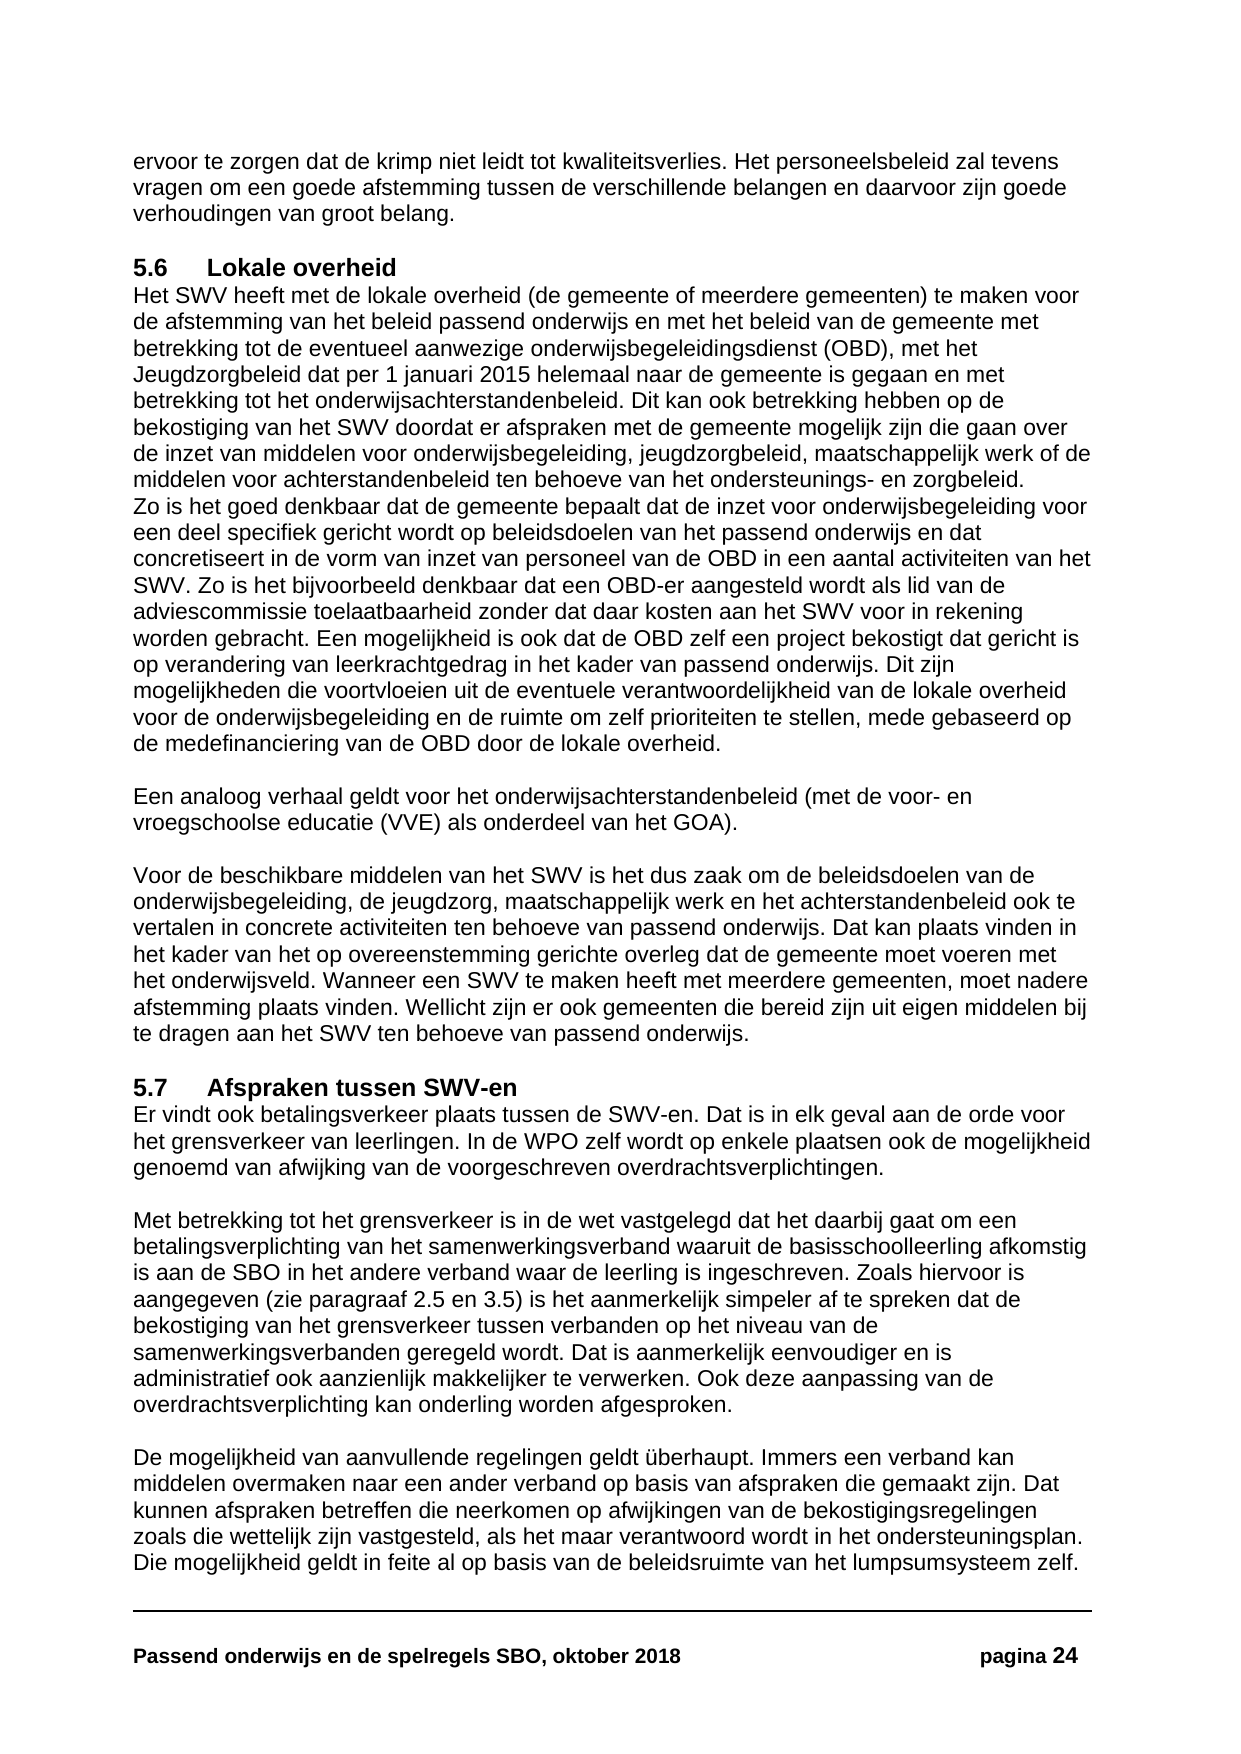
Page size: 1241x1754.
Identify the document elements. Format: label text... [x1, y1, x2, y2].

text Voor de beschikbare middelen van het SWV is het dus zaak om de beleidsdoelen van de onderwijsbegeleiding, de jeugdzorg, maatschappelijk werk en het achterstandenbeleid ook te vertalen in concrete activiteiten ten behoeve van passend onderwijs. Dat kan plaats vinden in het kader van het op overeenstemming gerichte overleg dat de gemeente moet voeren met het onderwijsveld. Wanneer een SWV te maken heeft met meerdere gemeenten, moet nadere afstemming plaats vinden. Wellicht zijn er ook gemeenten die bereid zijn uit eigen middelen bij te dragen aan het SWV ten behoeve van passend onderwijs. [133, 862, 1092, 1046]
text De mogelijkheid van aanvullende regelingen geldt überhaupt. Immers een verband kan middelen overmaken naar een ander verband op basis van afspraken die gemaakt zijn. Dat kunnen afspraken betreffen die neerkomen op afwijkingen van de bekostigingsregelingen zoals die wettelijk zijn vastgesteld, als het maar verantwoord wordt in het ondersteuningsplan. Die mogelijkheid geldt in feite al op basis van de beleidsruimte van het lumpsumsysteem zelf. [133, 1444, 1092, 1576]
text Een analoog verhaal geldt voor het onderwijsachterstandenbeleid (met de voor- en vroegschoolse educatie (VVE) als onderdeel van het GOA). [133, 783, 1092, 835]
text Er vindt ook betalingsverkeer plaats tussen de SWV-en. Dat is in elk geval aan de orde voor het grensverkeer van leerlingen. In de WPO zelf wordt op enkele plaatsen ook de mogelijkheid genoemd van afwijking van de voorgeschreven overdrachtsverplichtingen. [133, 1101, 1092, 1180]
text Het SWV heeft met de lokale overheid (de gemeente of meerdere gemeenten) te maken voor de afstemming van het beleid passend onderwijs en met het beleid van de gemeente met betrekking tot de eventueel aanwezige onderwijsbegeleidingsdienst (OBD), met het Jeugdzorgbeleid dat per 1 januari 2015 helemaal naar de gemeente is gegaan en met betrekking tot het onderwijsachterstandenbeleid. Dit kan ook betrekking hebben op de bekostiging van het SWV doordat er afspraken met de gemeente mogelijk zijn die gaan over de inzet van middelen voor onderwijsbegeleiding, jeugdzorgbeleid, maatschappelijk werk of de middelen voor achterstandenbeleid ten behoeve van het ondersteunings- en zorgbeleid. [133, 282, 1092, 493]
text 5.7 Afspraken tussen SWV-en [133, 1072, 1092, 1101]
text 5.6 Lokale overheid [133, 253, 1092, 282]
text Zo is het goed denkbaar dat de gemeente bepaalt dat de inzet voor onderwijsbegeleiding voor een deel specifiek gericht wordt op beleidsdoelen van het passend onderwijs en dat concretiseert in de vorm van inzet van personeel van de OBD in een aantal activiteiten van het SWV. Zo is het bijvoorbeeld denkbaar dat een OBD-er aangesteld wordt als lid van de adviescommissie toelaatbaarheid zonder dat daar kosten aan het SWV voor in rekening worden gebracht. Een mogelijkheid is ook dat de OBD zelf een project bekostigt dat gericht is op verandering van leerkrachtgedrag in het kader van passend onderwijs. Dit zijn mogelijkheden die voortvloeien uit de eventuele verantwoordelijkheid van de lokale overheid voor de onderwijsbegeleiding en de ruimte om zelf prioriteiten te stellen, mede gebaseerd op de medefinanciering van de OBD door de lokale overheid. [133, 493, 1092, 756]
text Met betrekking tot het grensverkeer is in de wet vastgelegd dat het daarbij gaat om een betalingsverplichting van het samenwerkingsverband waaruit de basisschoolleerling afkomstig is aan de SBO in het andere verband waar de leerling is ingeschreven. Zoals hiervoor is aangegeven (zie paragraaf 2.5 en 3.5) is het aanmerkelijk simpeler af te spreken dat de bekostiging van het grensverkeer tussen verbanden op het niveau van de samenwerkingsverbanden geregeld wordt. Dat is aanmerkelijk eenvoudiger en is administratief ook aanzienlijk makkelijker te verwerken. Ook deze aanpassing van de overdrachtsverplichting kan onderling worden afgesproken. [133, 1207, 1092, 1417]
